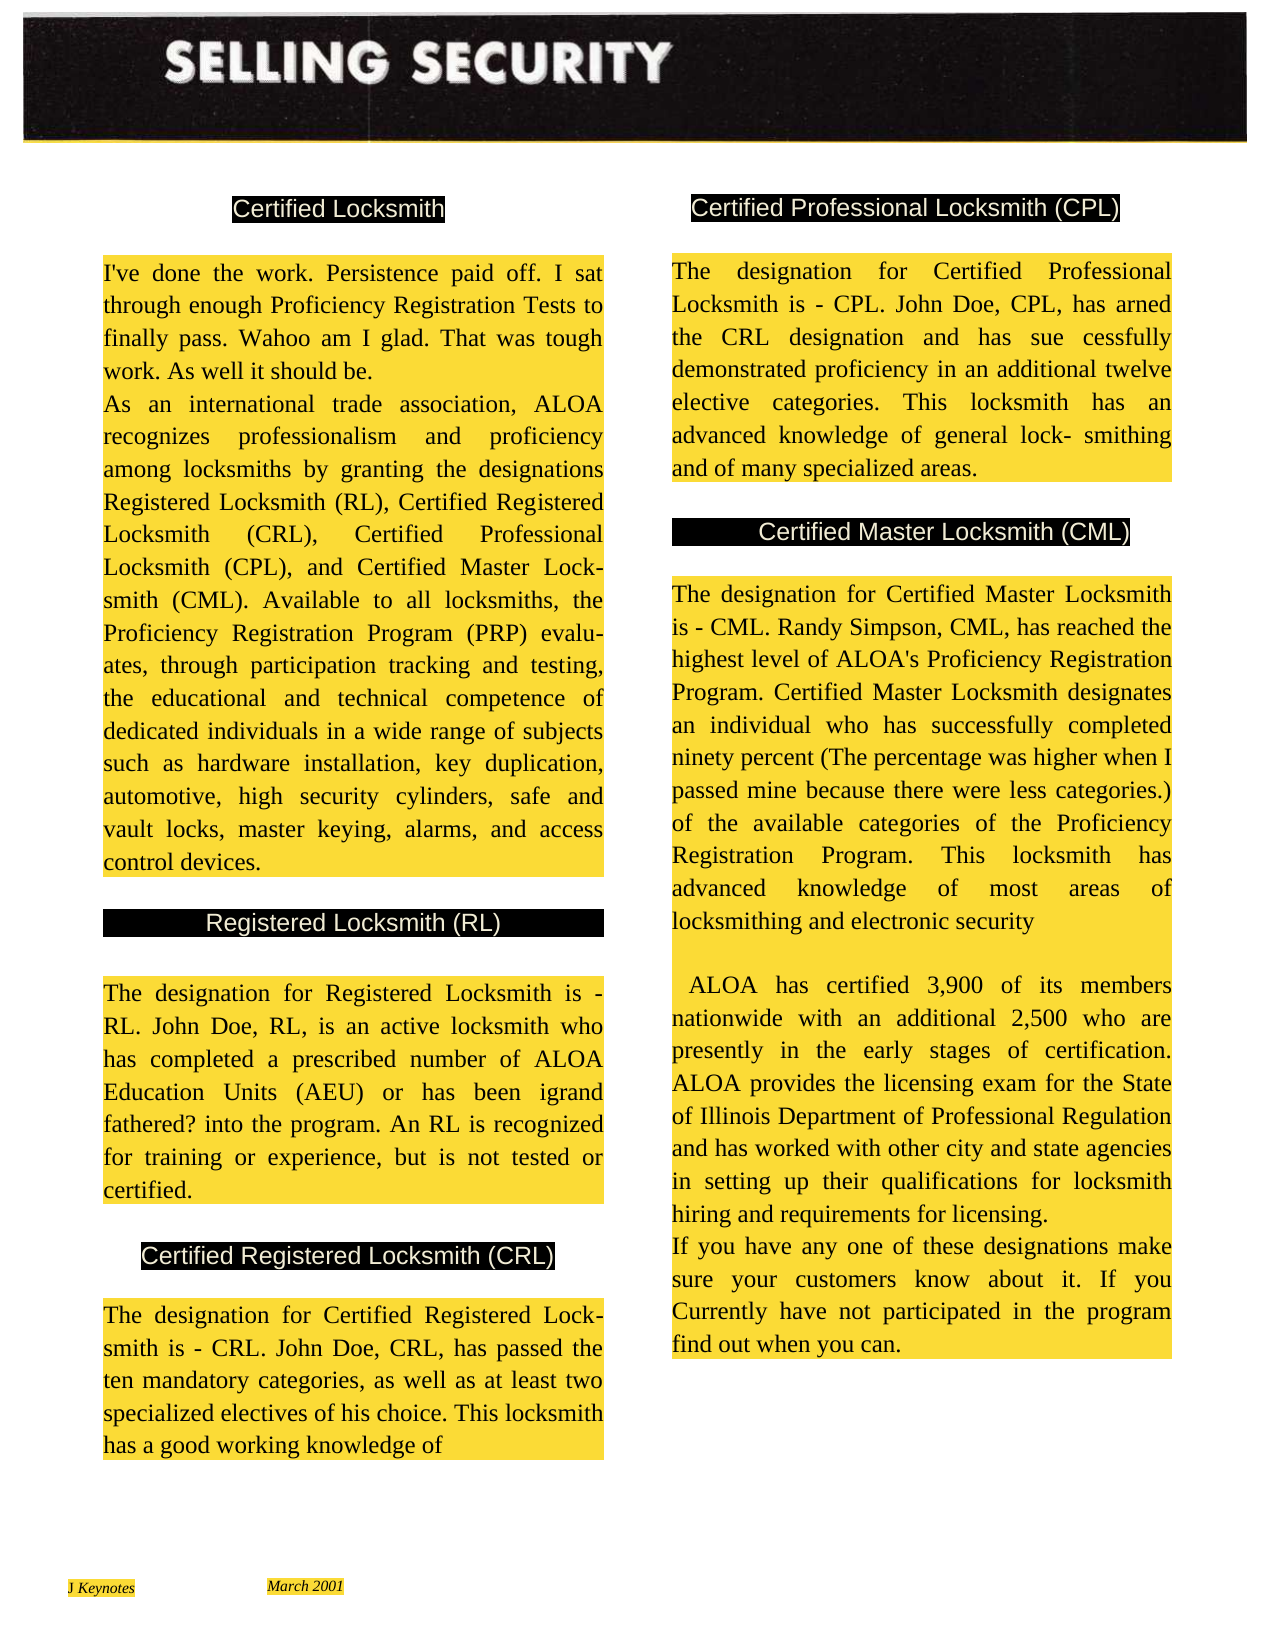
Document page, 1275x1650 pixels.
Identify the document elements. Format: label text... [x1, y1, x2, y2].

text The designation for Certified Registered Locksmith is - CRL. John Doe, CRL, has passed the ten mandatory categories, as well as at least two specialized electives of his choice. This locksmith has a good working knowledge of [103, 1298, 604, 1460]
text ALOA has certified 3,900 of its members nationwide with an additional 2,500 who are presently in the early stages of certification. ALOA provides the licensing exam for the State of Illinois Department of Professional Regulation and has worked with other city and state agencies in setting up their qualifications for locksmith hiring and requirements for licensing. [672, 967, 1172, 1229]
text If you have any one of these designations make sure your customers know about it. If you Currently have not participated in the program find out when you can. [672, 1229, 1172, 1359]
text I've done the work. Persistence paid off. I sat through enough Proficiency Registration Tests to finally pass. Wahoo am I glad. That was tough work. As well it should be. [103, 255, 604, 386]
text The designation for Certified Professional Locksmith is - CPL. John Doe, CPL, has arned the CRL designation and has sue cessfully demonstrated proficiency in an additional twelve elective categories. This locksmith has an advanced knowledge of general lock- smithing and of many specialized areas. [672, 253, 1172, 482]
text J Keynotes [68, 1579, 135, 1597]
text As an international trade association, ALOA recognizes professionalism and proficiency among locksmiths by granting the designations Registered Locksmith (RL), Certified Registered Locksmith (CRL), Certified Professional Locksmith (CPL), and Certified Master Locksmith (CML). Available to all locksmiths, the Proficiency Registration Program (PRP) evaluates, through participation tracking and testing, the educational and technical competence of dedicated individuals in a wide range of subjects such as hardware installation, key duplication, automotive, high security cylinders, safe and vault locks, master keying, alarms, and access control devices. [103, 386, 604, 877]
text The designation for Certified Master Locksmith is - CML. Randy Simpson, CML, has reached the highest level of ALOA's Proficiency Registration Program. Certified Master Locksmith designates an individual who has successfully completed ninety percent (The percentage was higher when I passed mine because there were less categories.) of the available categories of the Proficiency Registration Program. This locksmith has advanced knowledge of most areas of locksmithing and electronic security [672, 576, 1172, 936]
subtitle Certified Professional Locksmith (CPL) [691, 194, 1120, 222]
subtitle Certified Locksmith [232, 196, 445, 223]
text The designation for Registered Locksmith is - RL. John Doe, RL, is an active locksmith who has completed a prescribed number of ALOA Education Units (AEU) or has been igrand fathered? into the program. An RL is recognized for training or experience, but is not tested or certified. [103, 976, 604, 1204]
subtitle Certified Master Locksmith (CML) [672, 518, 1130, 546]
subtitle Certified Registered Locksmith (CRL) [141, 1242, 555, 1270]
picture [23, 12, 1247, 143]
subtitle Registered Locksmith (RL) [103, 909, 604, 937]
text March 2001 [267, 1578, 344, 1595]
